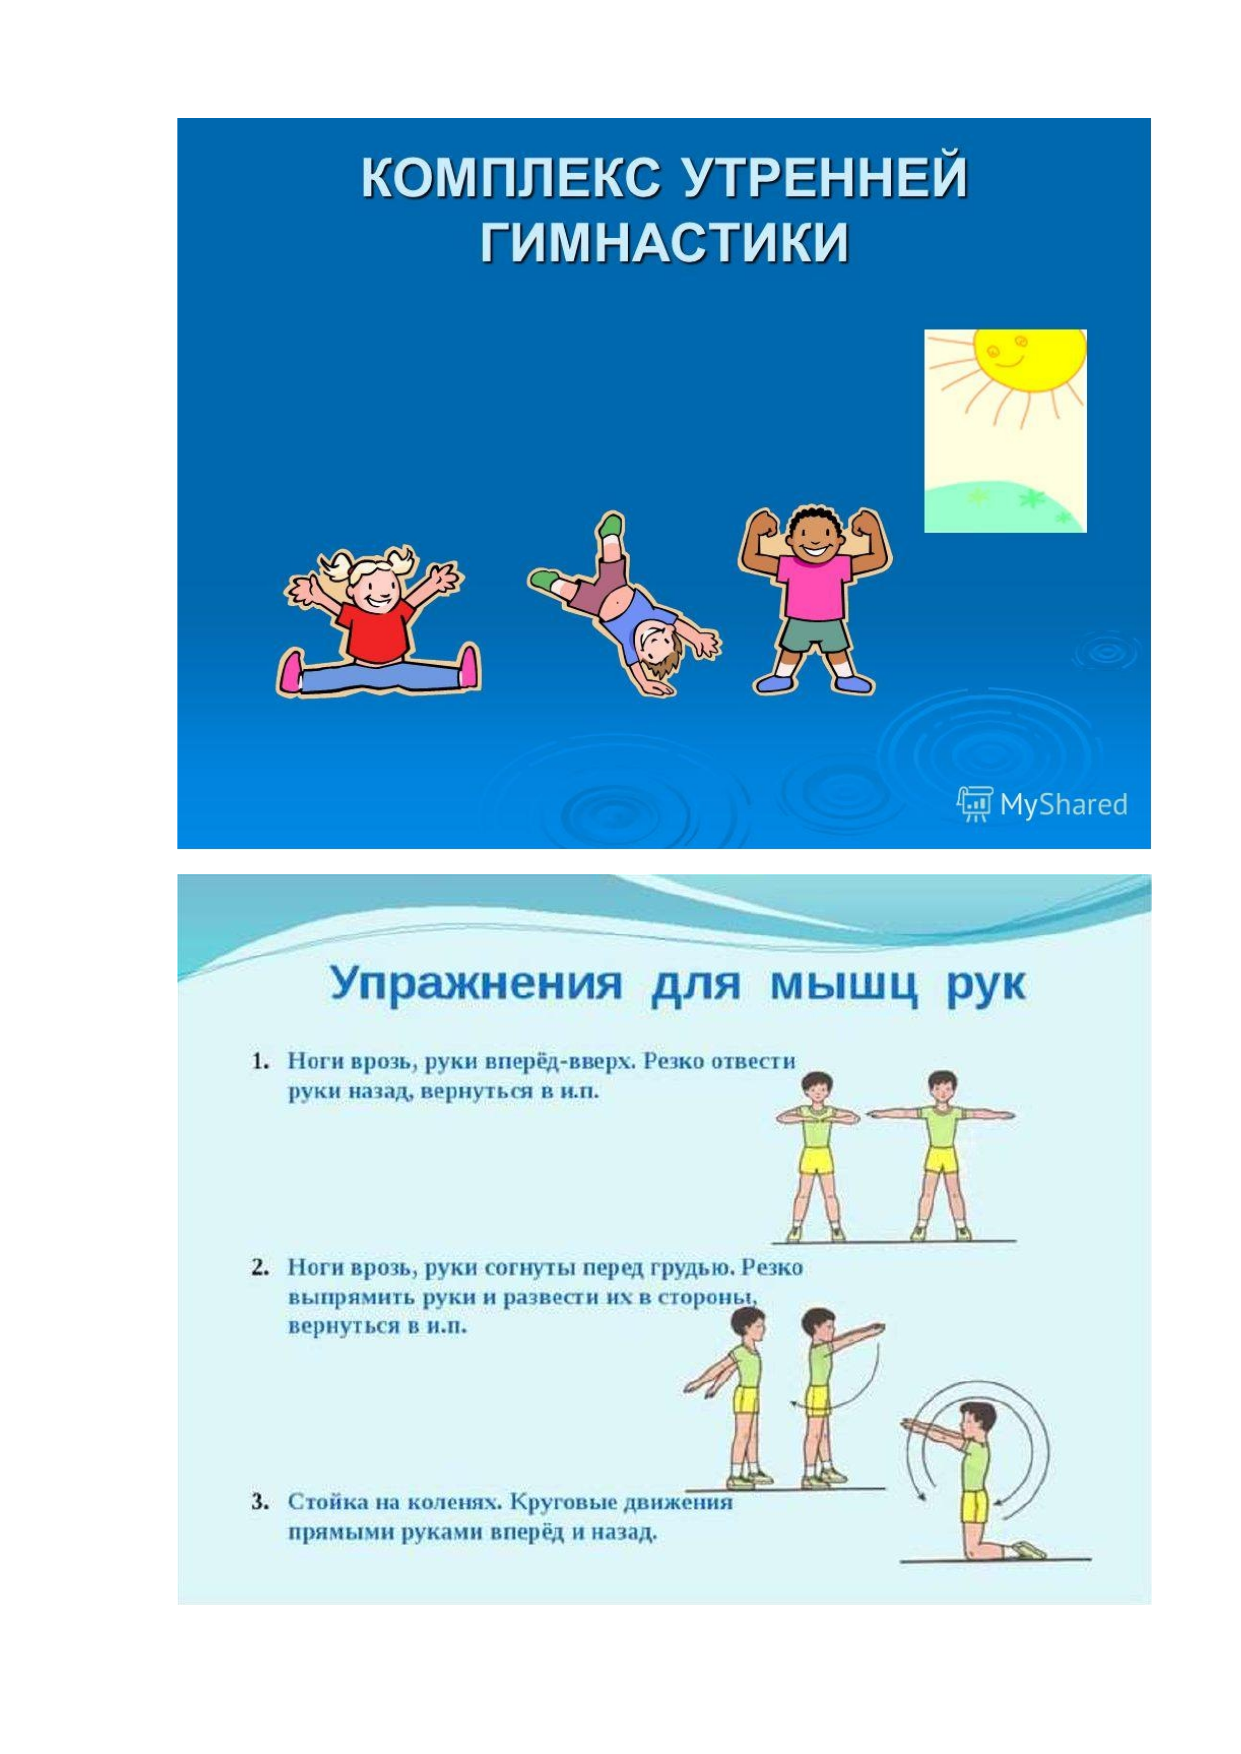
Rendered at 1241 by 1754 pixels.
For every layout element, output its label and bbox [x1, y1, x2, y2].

picture [177, 118, 1152, 850]
picture [177, 874, 1152, 1605]
